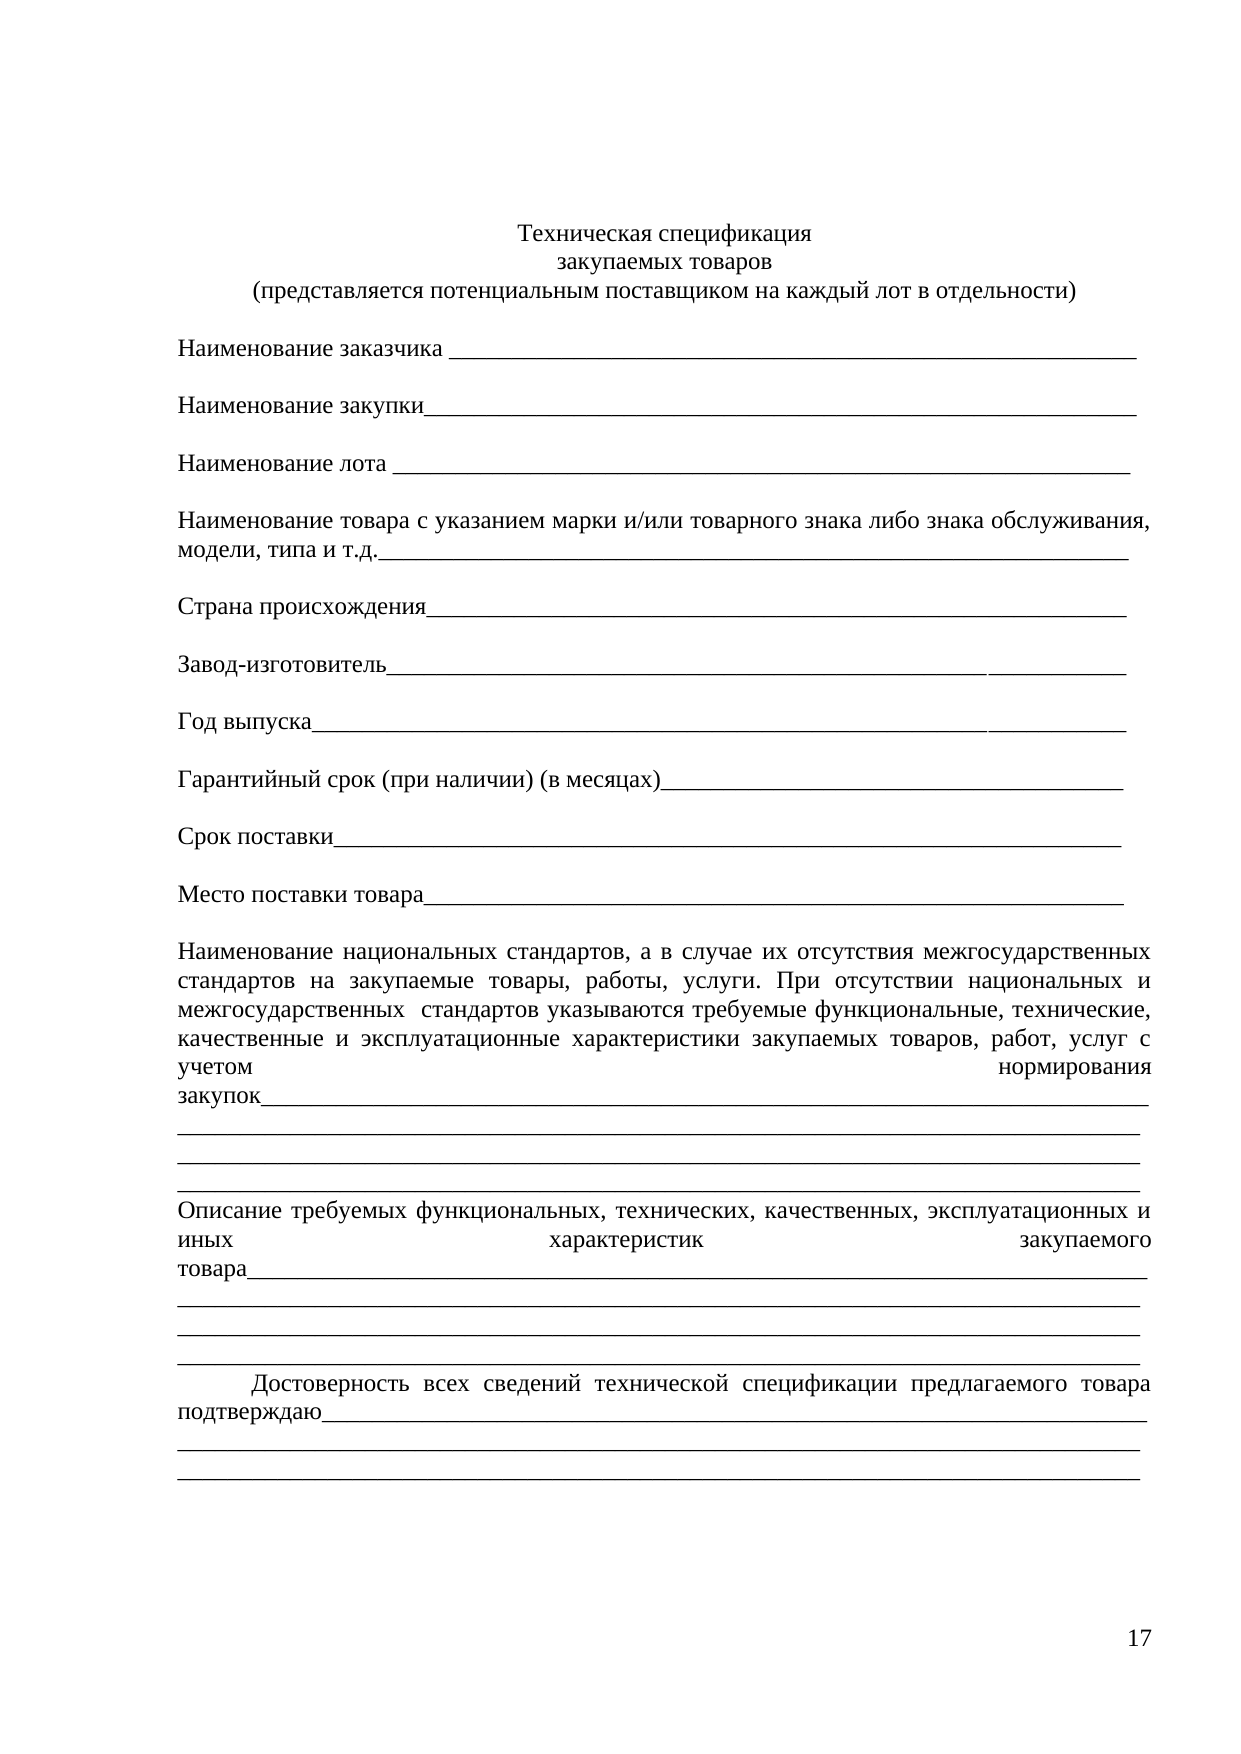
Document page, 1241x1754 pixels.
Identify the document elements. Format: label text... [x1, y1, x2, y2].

text Достоверность всех сведений технической спецификации предлагаемого товара подтверждаю____________________________________________________________________________________________________________________________________________________________________________________________________________________________ [177, 1368, 1152, 1483]
text Страна происхождения________________________________________________________ [177, 591, 1152, 620]
text Наименование закупки_________________________________________________________ [177, 390, 1152, 419]
text Наименование национальных стандартов, а в случае их отсутствия межгосударственных стандартов на закупаемые товары, работы, услуги. При отсутствии национальных и межгосударственных стандартов указываются требуемые функциональные, технические, качественные и эксплуатационные характеристики закупаемых товаров, работ, услуг с учетом нормирования закупок______________________________________________________________________________________________________________________________________________________________________________________________________________________________________________________________________________________________________________ [177, 936, 1152, 1195]
text закупаемых товаров [177, 246, 1152, 275]
text Год выпуска______________________________________________________ ___________ [177, 706, 1152, 735]
text Наименование лота ___________________________________________________________ [177, 448, 1152, 476]
text Завод-изготовитель________________________________________________ ___________ [177, 649, 1152, 678]
text Описание требуемых функциональных, технических, качественных, эксплуатационных и иных характеристик закупаемого товара_______________________________________________________________________________________________________________________________________________________________________________________________________________________________________________________________________________________________________________ [177, 1195, 1152, 1368]
text Место поставки товара________________________________________________________ [177, 879, 1152, 908]
text Наименование заказчика _______________________________________________________ [177, 333, 1152, 361]
text Наименование товара с указанием марки и/или товарного знака либо знака обслуживания, модели, типа и т.д.____________________________________________________________ [177, 505, 1152, 563]
text Гарантийный срок (при наличии) (в месяцах)_____________________________________ [177, 764, 1152, 793]
text Срок поставки_______________________________________________________________ [177, 821, 1152, 850]
text Техническая спецификация [177, 218, 1152, 246]
text (представляется потенциальным поставщиком на каждый лот в отдельности) [177, 275, 1152, 304]
